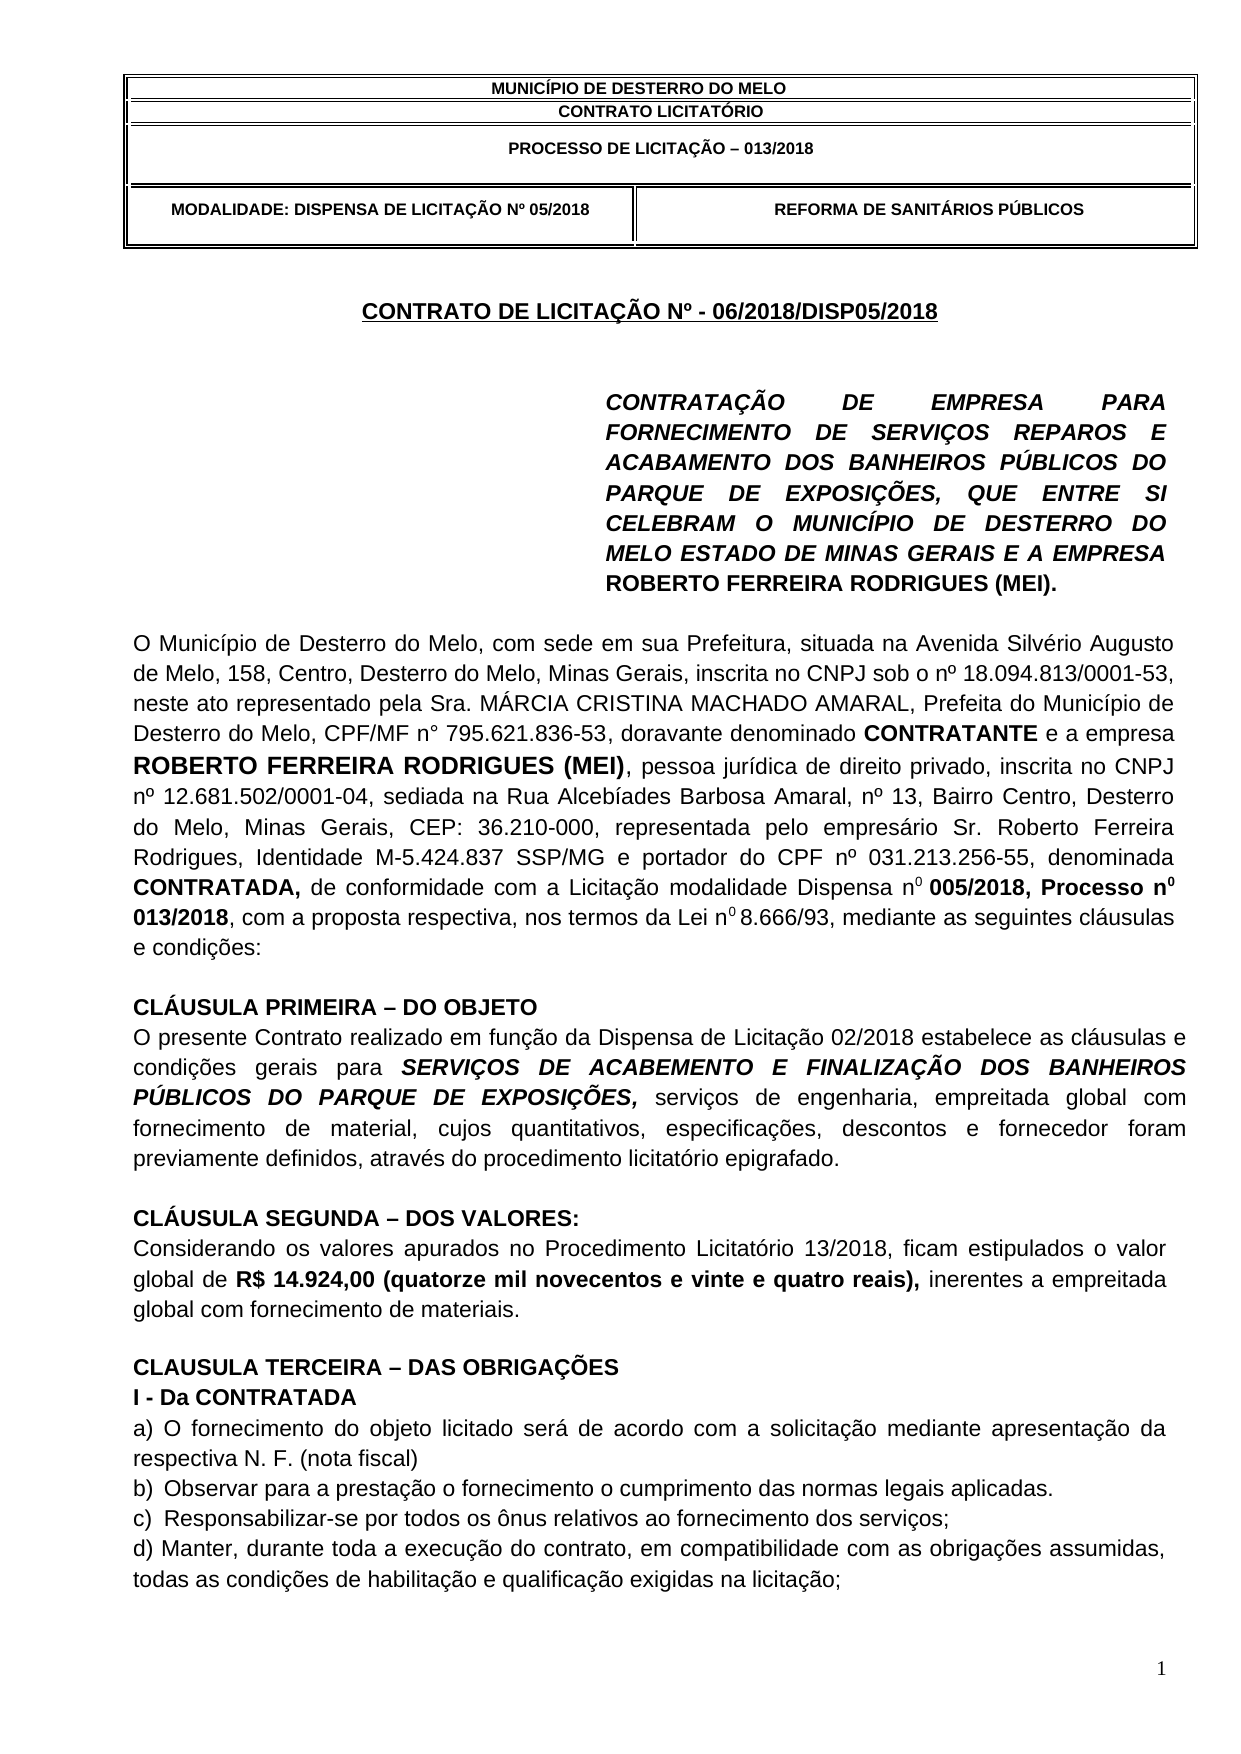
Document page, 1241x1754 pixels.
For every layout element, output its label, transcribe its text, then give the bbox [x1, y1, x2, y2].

text O Município de Desterro do Melo, com sede em sua Prefeitura, situada na Avenida Silvério Augusto de Melo, 158, Centro, Desterro do Melo, Minas Gerais, inscrita no CNPJ sob o nº 18.094.813/0001-53, neste ato representado pela Sra. MÁRCIA CRISTINA MACHADO AMARAL, Prefeita do Município de Desterro do Melo, CPF/MF n° 795.621.836-53, doravante denominado CONTRATANTE e a empresa ROBERTO FERREIRA RODRIGUES (MEI), pessoa jurídica de direito privado, inscrita no CNPJ nº 12.681.502/0001-04, sediada na Rua Alcebíades Barbosa Amaral, nº 13, Bairro Centro, Desterro do Melo, Minas Gerais, CEP: 36.210-000, representada pelo empresário Sr. Roberto Ferreira Rodrigues, Identidade M-5.424.837 SSP/MG e portador do CPF nº 031.213.256-55, denominada CONTRATADA, de conformidade com a Licitação modalidade Dispensa n0 005/2018, Processo n0 013/2018, com a proposta respectiva, nos termos da Lei n0 8.666/93, mediante as seguintes cláusulas e condições: [133, 629, 1175, 961]
text b) Observar para a prestação o fornecimento o cumprimento das normas legais aplicadas. [133, 1475, 1167, 1501]
text O presente Contrato realizado em função da Dispensa de Licitação 02/2018 estabelece as cláusulas e condições gerais para SERVIÇOS DE ACABEMENTO E FINALIZAÇÃO DOS BANHEIROS PÚBLICOS DO PARQUE DE EXPOSIÇÕES, serviços de engenharia, empreitada global com fornecimento de material, cujos quantitativos, especificações, descontos e fornecedor foram previamente definidos, através do procedimento licitatório epigrafado. [133, 1024, 1187, 1171]
text I - Da CONTRATADA [133, 1384, 1167, 1411]
text c) Responsabilizar-se por todos os ônus relativos ao fornecimento dos serviços; [133, 1505, 1167, 1531]
text a) O fornecimento do objeto licitado será de acordo com a solicitação mediante apresentação da respectiva N. F. (nota fiscal) [133, 1414, 1167, 1471]
text CLÁUSULA PRIMEIRA – DO OBJETO [133, 994, 1187, 1020]
text CLAUSULA TERCEIRA – DAS OBRIGAÇÕES [133, 1354, 1167, 1380]
text CONTRATAÇÃO DE EMPRESA PARA FORNECIMENTO DE SERVIÇOS REPAROS E ACABAMENTO DOS BANHEIROS PÚBLICOS DO PARQUE DE EXPOSIÇÕES, QUE ENTRE SI CELEBRAM O MUNICÍPIO DE DESTERRO DO MELO ESTADO DE MINAS GERAIS E A EMPRESA ROBERTO FERREIRA RODRIGUES (MEI). [605, 389, 1167, 596]
text Considerando os valores apurados no Procedimento Licitatório 13/2018, ficam estipulados o valor global de R$ 14.924,00 (quatorze mil novecentos e vinte e quatro reais), inerentes a empreitada global com fornecimento de materiais. [133, 1235, 1167, 1322]
text CONTRATO DE LICITAÇÃO Nº - 06/2018/DISP05/2018 [133, 298, 1167, 324]
text CLÁUSULA SEGUNDA – DOS VALORES: [133, 1205, 1167, 1232]
text d) Manter, durante toda a execução do contrato, em compatibilidade com as obrigações assumidas, todas as condições de habilitação e qualificação exigidas na licitação; [133, 1535, 1167, 1592]
